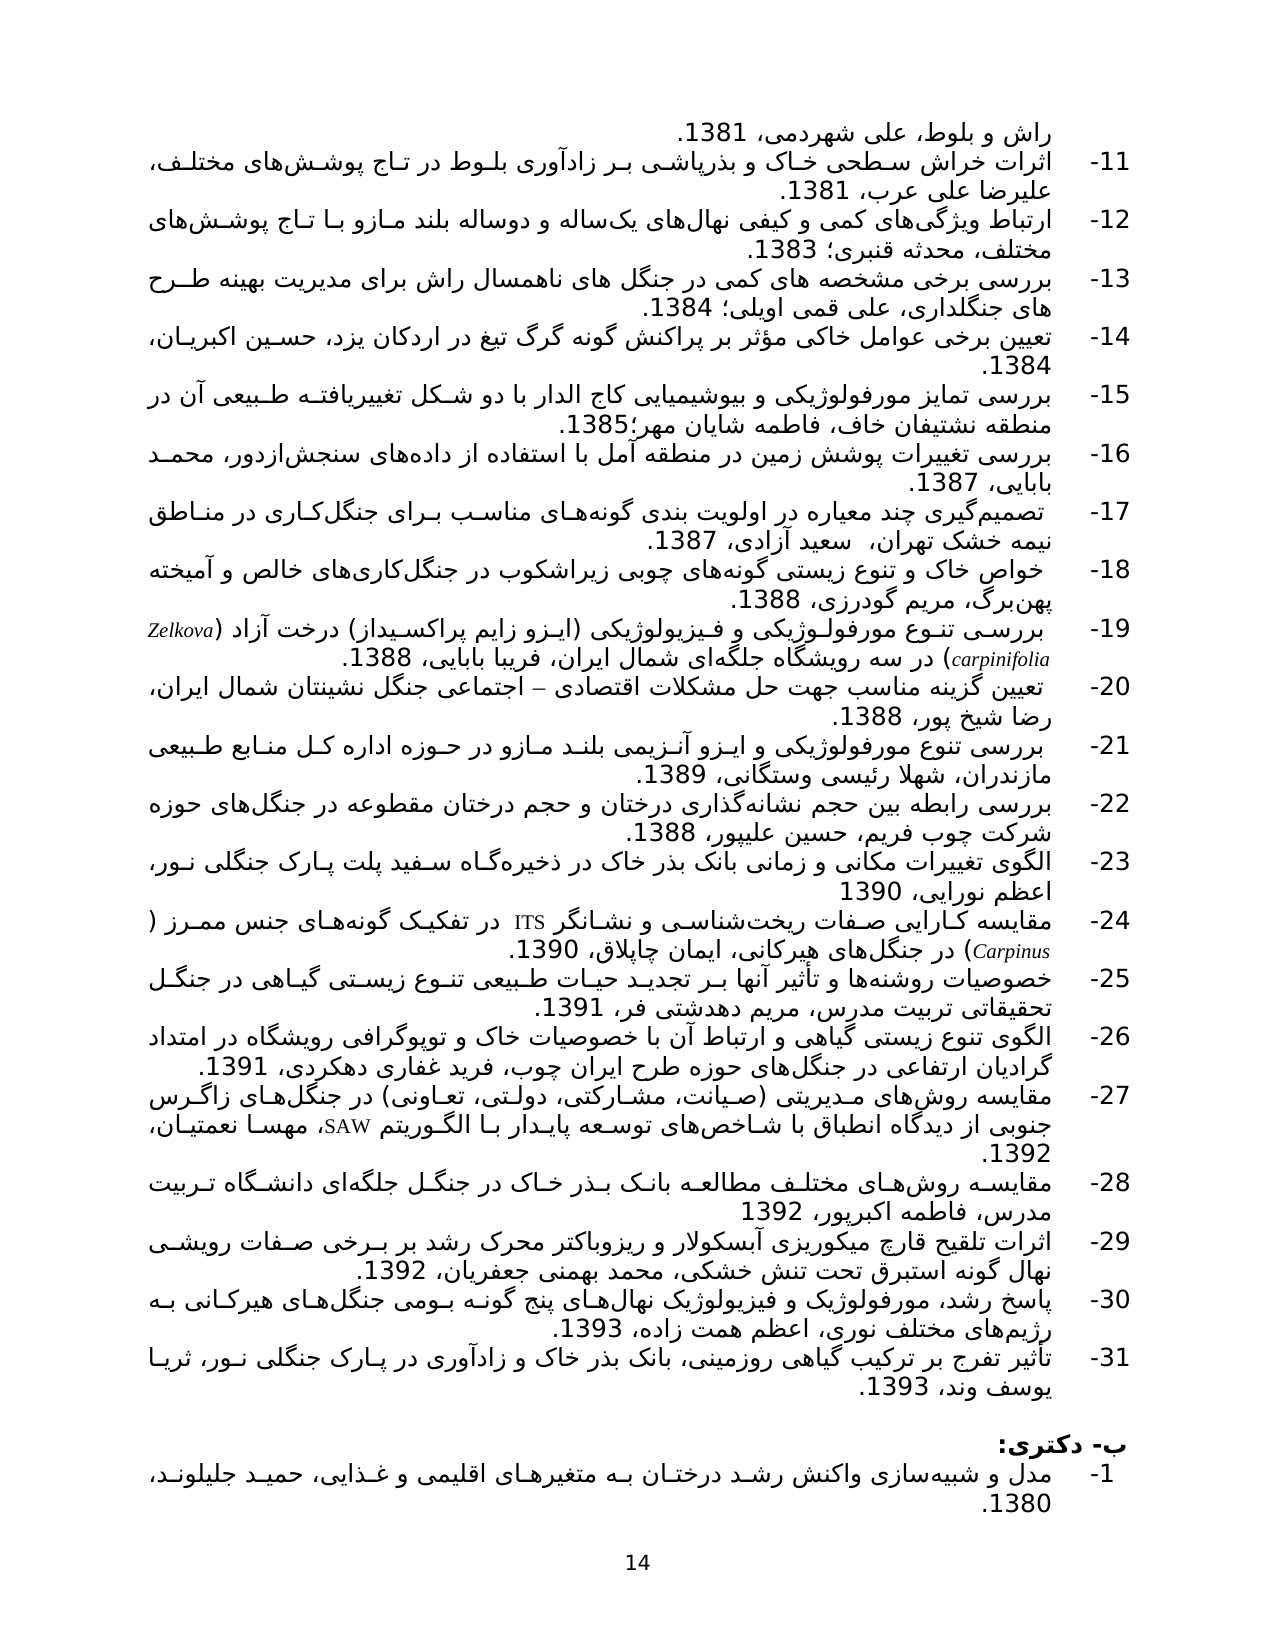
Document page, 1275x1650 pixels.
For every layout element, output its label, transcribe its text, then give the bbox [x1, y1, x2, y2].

list مقایسه روش‌های مختلف مطالعه بانک بذر خاک در جنگل جلگه‌ای دانشگاه تربیت مدرس، فاطمه اکبرپور، 1392 [148, 1168, 1090, 1227]
list بررسی تمایز مورفولوژیکی و بیوشیمیایی کاج الدار با دو شکل تغییریافته طبیعی آن در منطقه نشتیفان خاف، فاطمه شایان مهر؛1385. [148, 381, 1090, 439]
list تصمیم‌گیری چند معیاره در اولویت‌ بندی گونه‌های مناسب برای جنگل‌کاری در مناطق نیمه‌ خشک تهران، سعید آزادی، 1387. [148, 497, 1090, 556]
list مدل و شبیه‌سازی واکنش رشد درختان به متغیرهای اقلیمی و غذایی، حمید جلیلوند، 1380. [148, 1459, 1090, 1518]
list مقایسه روش‌های مدیریتی (صیانت، مشارکتی، دولتی، تعاونی) در جنگل‌های زاگرس جنوبی از دیدگاه انطباق با شاخص‌های توسعه پایدار با الگوریتم SAW، مهسا نعمتیان، 1392. [148, 1081, 1090, 1168]
list الگوی تغییرات مکانی و زمانی بانک بذر خاک در ذخیره‌گاه سفید پلت پارک جنگلی نور، اعظم نورایی، 1390 [148, 847, 1090, 906]
list بررسی رابطه بین حجم نشانه‌گذاری درختان و حجم درختان مقطوعه در جنگل‌های حوزه شرکت چوب فریم، حسین علیپور، 1388. [148, 789, 1090, 847]
list ارتباط ویژگی‌های کمی و کیفی نهال‌های یک‌ساله و دوساله بلند مازو با تاج پوشش‌های مختلف، محدثه قنبری؛ 1383. [148, 206, 1090, 264]
list پاسخ رشد، مورفولوژیک و فیزیولوژیک نهال‌های پنج گونه بومی جنگل‌های هیرکانی به رژیم‌های مختلف نوری، اعظم همت زاده، 1393. [148, 1285, 1090, 1343]
list بررسی تنوع مورفولوژیکی و ایزو آنزیمی بلند مازو در حوزه اداره کل منابع طبیعی مازندران، شهلا رئیسی وستگانی، 1389. [148, 731, 1090, 789]
list تعیین گزینه مناسب جهت حل مشکلات اقتصادی – اجتماعی جنگل نشینتان شمال ایران، رضا شیخ پور، 1388. [148, 672, 1090, 731]
list بررسی تنوع مورفولوژیکی و فیزیولوژیکی (ایزو زایم پراکسیداز) درخت آزاد (Zelkova carpinifolia) در سه رویشگاه جلگه‌ای شمال ایران، فریبا بابایی، 1388. [148, 614, 1090, 672]
list اثرات تلقیح قارچ میکوریزی آبسکولار و ریزوباکتر محرک رشد بر برخی صفات رویشی نهال گونه استبرق تحت تنش خشکی، محمد بهمنی جعفریان، 1392. [148, 1227, 1090, 1285]
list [148, 118, 1090, 147]
list تأثیر تفرج بر ترکیب گیاهی روزمینی، بانک بذر خاک و زادآوری در پارک جنگلی نور، ثریا یوسف وند، 1393. [148, 1343, 1090, 1402]
list تعیین برخی عوامل خاکی مؤثر بر پراکنش گونه گرگ تیغ در اردکان یزد، حسین اکبریان، 1384. [148, 322, 1090, 381]
list بررسی تغییرات پوشش زمین در منطقه آمل با استفاده از داده‌های سنجش‌ازدور، محمد بابایی، 1387. [148, 439, 1090, 497]
list اثرات خراش سطحی خاک و بذرپاشی بر زادآوری بلوط در تاج پوشش‌های مختلف، علیرضا علی عرب، 1381. [148, 147, 1090, 206]
list خواص خاک و تنوع زیستی گونه‌های چوبی زیراشکوب در جنگل‌کاری‌های خالص و آمیخته پهن‌برگ، مریم گودرزی، 1388. [148, 556, 1090, 614]
list بررسی برخی مشخصه ‌های کمی در جنگل‌ های ناهمسال راش برای مدیریت بهینه طرح‌ های جنگلداری، علی قمی اویلی؛ 1384. [148, 264, 1090, 322]
list مقایسه کارایی صفات ریخت‌شناسی و نشانگر ITS در تفکیک گونه‌های جنس ممرز (Carpinus) در جنگل‌های هیرکانی، ایمان چاپلاق، 1390. [148, 906, 1090, 964]
text ب- دکتری: [148, 1430, 1127, 1459]
list خصوصیات روشنه‌ها و تأثیر آنها بر تجدید حیات طبیعی تنوع زیستی گیاهی در جنگل تحقیقاتی تربیت مدرس، مریم دهدشتی فر، 1391. [148, 964, 1090, 1022]
list الگوی تنوع زیستی گیاهی و ارتباط آن با خصوصیات خاک و توپوگرافی رویشگاه در امتداد گرادیان ارتفاعی در جنگل‌های حوزه طرح ایران چوب، فرید غفاری دهکردی، 1391. [148, 1022, 1090, 1081]
